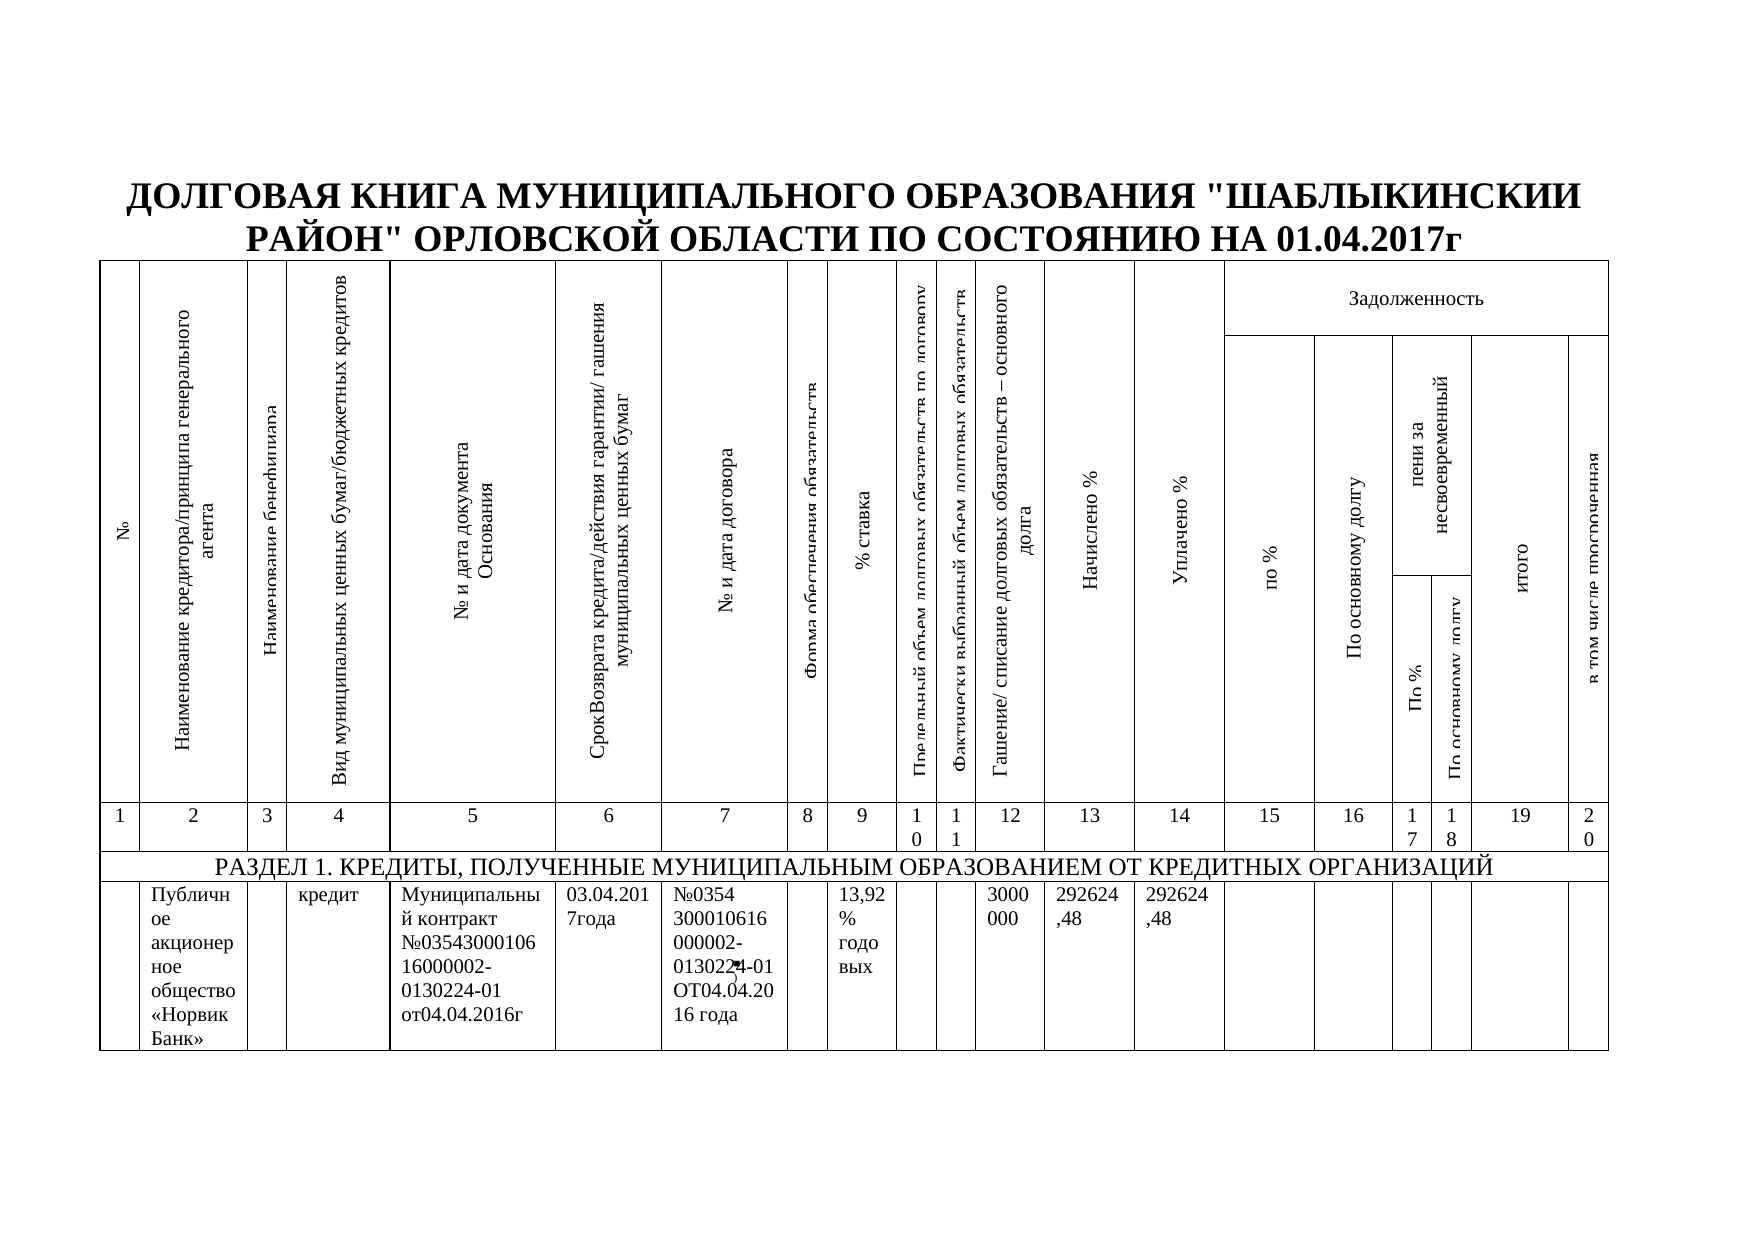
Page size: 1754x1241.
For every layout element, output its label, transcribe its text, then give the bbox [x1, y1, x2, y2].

table_cell 7 [662, 803, 787, 851]
table_header Уплачено % [1135, 261, 1224, 802]
table_cell 4 [287, 803, 389, 851]
table_cell По основному долгу [1432, 576, 1471, 802]
table_cell 12 [976, 803, 1044, 851]
table_cell [1432, 882, 1471, 1050]
table_cell 15 [1225, 803, 1314, 851]
table_cell 03.04.2017года [556, 882, 661, 1050]
table_cell 292624,48 [1135, 882, 1224, 1050]
text ДОЛГОВАЯ КНИГА МУНИЦИПАЛЬНОГО ОБРАЗОВАНИЯ "ШАБЛЫКИНСКИИ РАЙОН" ОРЛОВСКОЙ ОБЛАСТИ ПО СОСТОЯНИЮ НА 01.04.2017г [111, 173, 1597, 259]
table_cell 6 [556, 803, 661, 851]
table_cell 2 [140, 803, 247, 851]
table_cell 5 [391, 803, 555, 851]
table_header Фактически выбранный объем долговых обязательств (привлечение) [937, 261, 975, 802]
table_cell 292624,48 [1045, 882, 1134, 1050]
table_cell 14 [1135, 803, 1224, 851]
table_header Начислено % [1045, 261, 1134, 802]
table_header Гашение/ списание долговых обязательств – основного долга [976, 261, 1044, 802]
table_cell по % [1225, 336, 1314, 802]
table_cell Публичное акционерное общество «Норвик Банк» [140, 882, 247, 1050]
table_cell 9 [828, 803, 896, 851]
table_cell кредит [287, 882, 389, 1050]
table_cell [101, 882, 139, 1050]
table_cell [937, 882, 975, 1050]
table_cell По основному долгу [1315, 336, 1392, 802]
table_cell [1472, 882, 1568, 1050]
table_cell РАЗДЕЛ 1. КРЕДИТЫ, ПОЛУЧЕННЫЕ МУНИЦИПАЛЬНЫМ ОБРАЗОВАНИЕМ ОТ КРЕДИТНЫХ ОРГАНИЗАЦИЙ [101, 852, 1608, 881]
table_cell 10 [897, 803, 936, 851]
table_header Предельный объем долговых обязательств по договору [897, 261, 936, 802]
table_header Наименование кредитора/принципа генерального агента [140, 261, 247, 802]
table_header % ставка [828, 261, 896, 802]
table_header СрокВозврата кредита/действия гарантии/ гашения муниципальных ценных бумаг [556, 261, 661, 802]
table_cell №0354 300010616000002-0130224-01 ОТ04.04.2016 года [662, 882, 787, 1050]
table_header Форма обеспечения обязательств [788, 261, 827, 802]
table_cell 19 [1472, 803, 1568, 851]
table_cell 11 [937, 803, 975, 851]
table_cell [1393, 882, 1431, 1050]
table_cell [1315, 882, 1392, 1050]
table_cell 13 [1045, 803, 1134, 851]
table_cell 20 [1569, 803, 1608, 851]
table_header Вид муниципальных ценных бумаг/бюджетных кредитов [287, 261, 389, 802]
table_cell Муниципальный контракт №0354300010616000002-0130224-01 от04.04.2016г [391, 882, 555, 1050]
table_cell 16 [1315, 803, 1392, 851]
table_cell пени за несвоевременный возврат [1393, 336, 1471, 575]
table_cell 17 [1393, 803, 1431, 851]
table_cell 13,92% годовых [828, 882, 896, 1050]
table_header Наименование бенефициара [248, 261, 286, 802]
table_cell в том числе просроченная [1569, 336, 1608, 802]
table_cell [1569, 882, 1608, 1050]
table_header № и дата договора [662, 261, 787, 802]
table_header № и дата документа Основания [391, 261, 555, 802]
table_cell итого [1472, 336, 1568, 802]
table_cell [248, 882, 286, 1050]
table_cell [788, 882, 827, 1050]
table_cell [897, 882, 936, 1050]
table_cell 1 [101, 803, 139, 851]
table_cell 18 [1432, 803, 1471, 851]
table_header Задолженность [1225, 261, 1608, 334]
table_cell 8 [788, 803, 827, 851]
table_cell [1225, 882, 1314, 1050]
table_cell 3 [248, 803, 286, 851]
table_cell 3000000 [976, 882, 1044, 1050]
table_header № [101, 261, 139, 802]
table_cell По % [1393, 576, 1431, 802]
